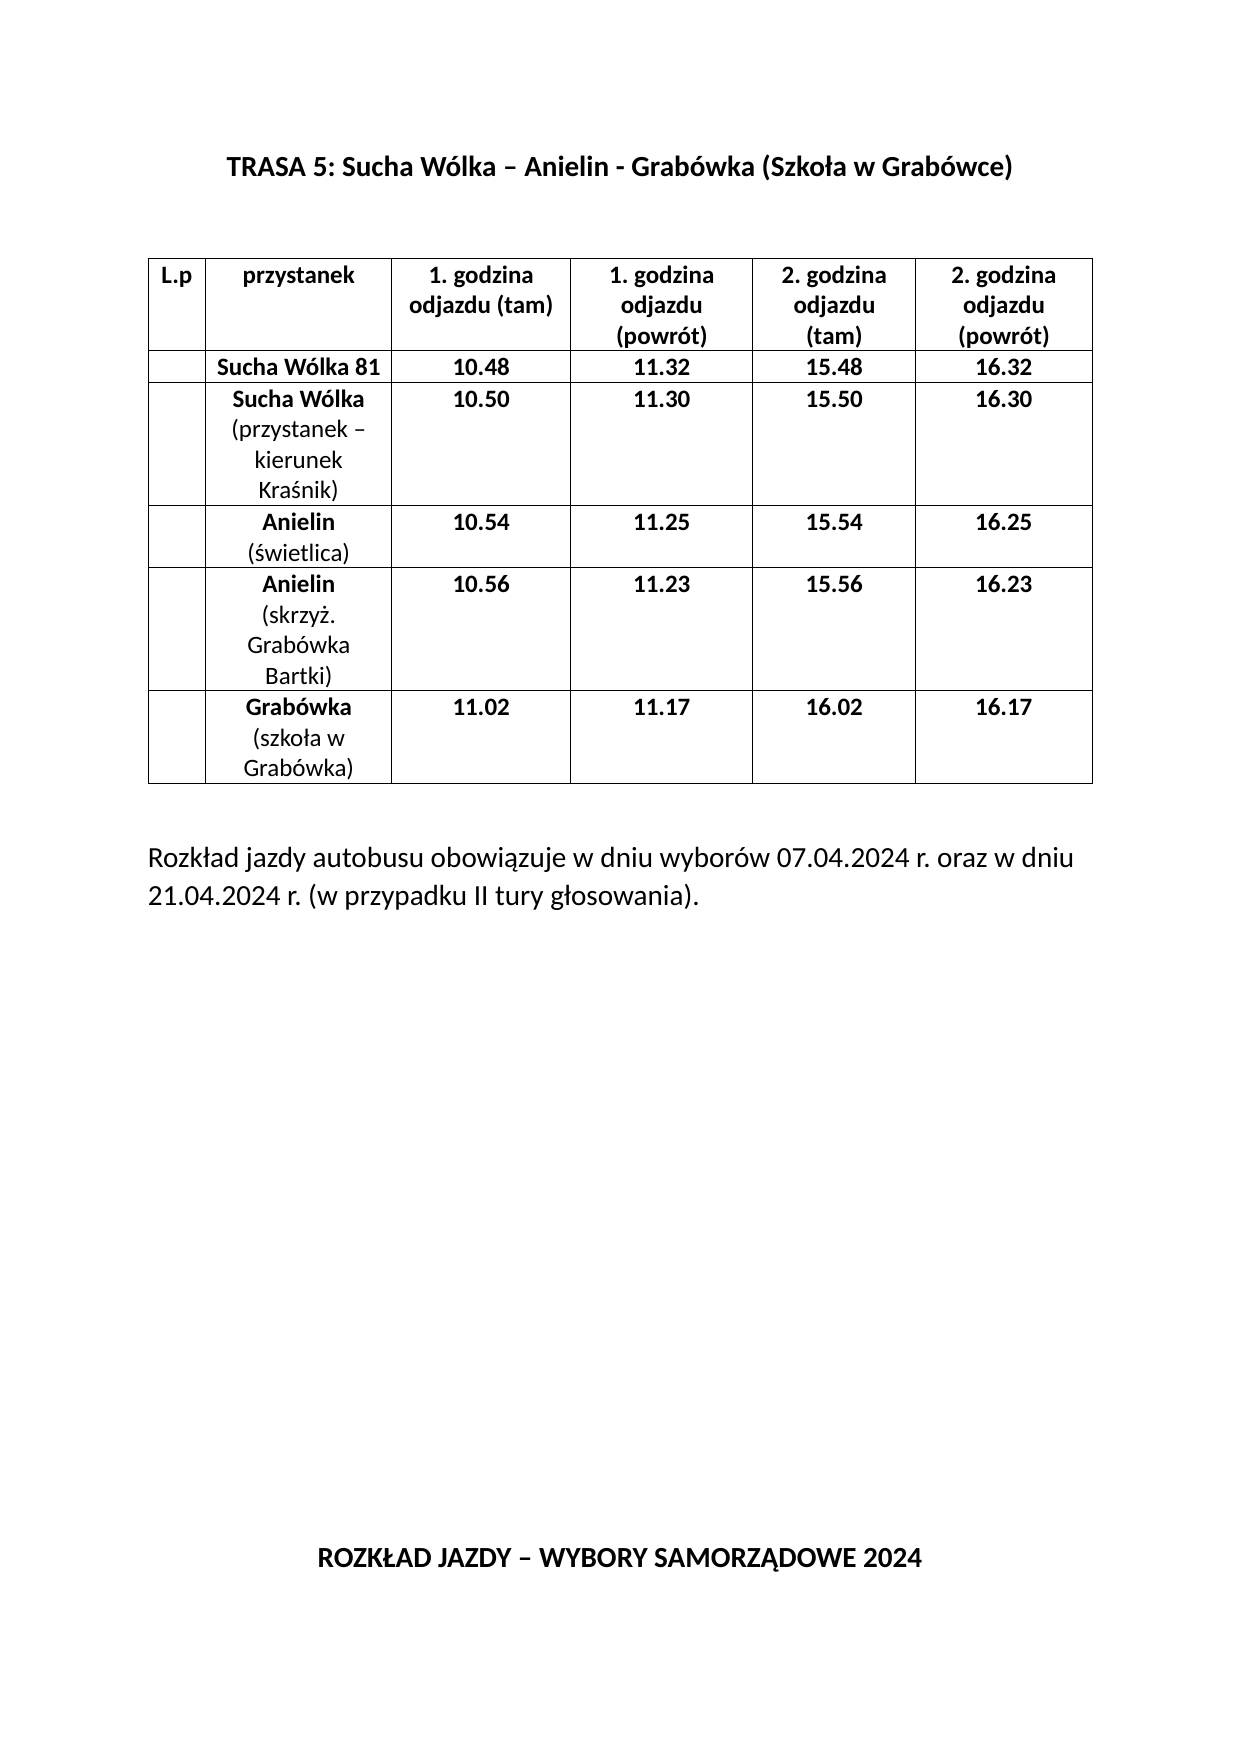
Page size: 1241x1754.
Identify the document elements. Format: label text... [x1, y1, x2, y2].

table_cell 15.54 [753, 506, 915, 567]
table_cell 15.48 [753, 351, 915, 382]
table_cell 10.48 [392, 351, 570, 382]
table_header 1. godzina odjazdu (powrót) [571, 259, 752, 350]
table_header 2. godzina odjazdu (tam) [753, 259, 915, 350]
table_cell 16.30 [916, 383, 1092, 505]
table_cell 11.17 [571, 691, 752, 783]
table_cell 16.17 [916, 691, 1092, 783]
table_cell [149, 506, 205, 567]
table_cell Sucha Wólka 81 [206, 351, 391, 382]
table_cell [149, 351, 205, 382]
table_cell 10.56 [392, 568, 570, 690]
table_cell Grabówka (szkoła w Grabówka) [206, 691, 391, 783]
table_cell 11.23 [571, 568, 752, 690]
table_cell 10.50 [392, 383, 570, 505]
table_cell [149, 691, 205, 783]
table_cell 16.02 [753, 691, 915, 783]
table_cell 10.54 [392, 506, 570, 567]
table_cell 11.32 [571, 351, 752, 382]
table_header 1. godzina odjazdu (tam) [392, 259, 570, 350]
table_cell 11.02 [392, 691, 570, 783]
table_header przystanek [206, 259, 391, 350]
table_cell 16.32 [916, 351, 1092, 382]
table_cell [149, 568, 205, 690]
text TRASA 5: Sucha Wólka – Anielin - Grabówka (Szkoła w Grabówce) [148, 148, 1093, 183]
table_cell Anielin (świetlica) [206, 506, 391, 567]
table_cell Sucha Wólka (przystanek – kierunek Kraśnik) [206, 383, 391, 505]
table_header 2. godzina odjazdu (powrót) [916, 259, 1092, 350]
table_cell Anielin (skrzyż. Grabówka Bartki) [206, 568, 391, 690]
table_cell 16.25 [916, 506, 1092, 567]
table_header L.p [149, 259, 205, 350]
table_cell 11.25 [571, 506, 752, 567]
table_cell [149, 383, 205, 505]
table_cell 11.30 [571, 383, 752, 505]
table_cell 16.23 [916, 568, 1092, 690]
text Rozkład jazdy autobusu obowiązuje w dniu wyborów 07.04.2024 r. oraz w dniu 21.04.2024 r. (w przypadku II tury głosowania). [148, 839, 1093, 913]
text ROZKŁAD JAZDY – WYBORY SAMORZĄDOWE 2024 [148, 1539, 1093, 1574]
table_cell 15.50 [753, 383, 915, 505]
table_cell 15.56 [753, 568, 915, 690]
